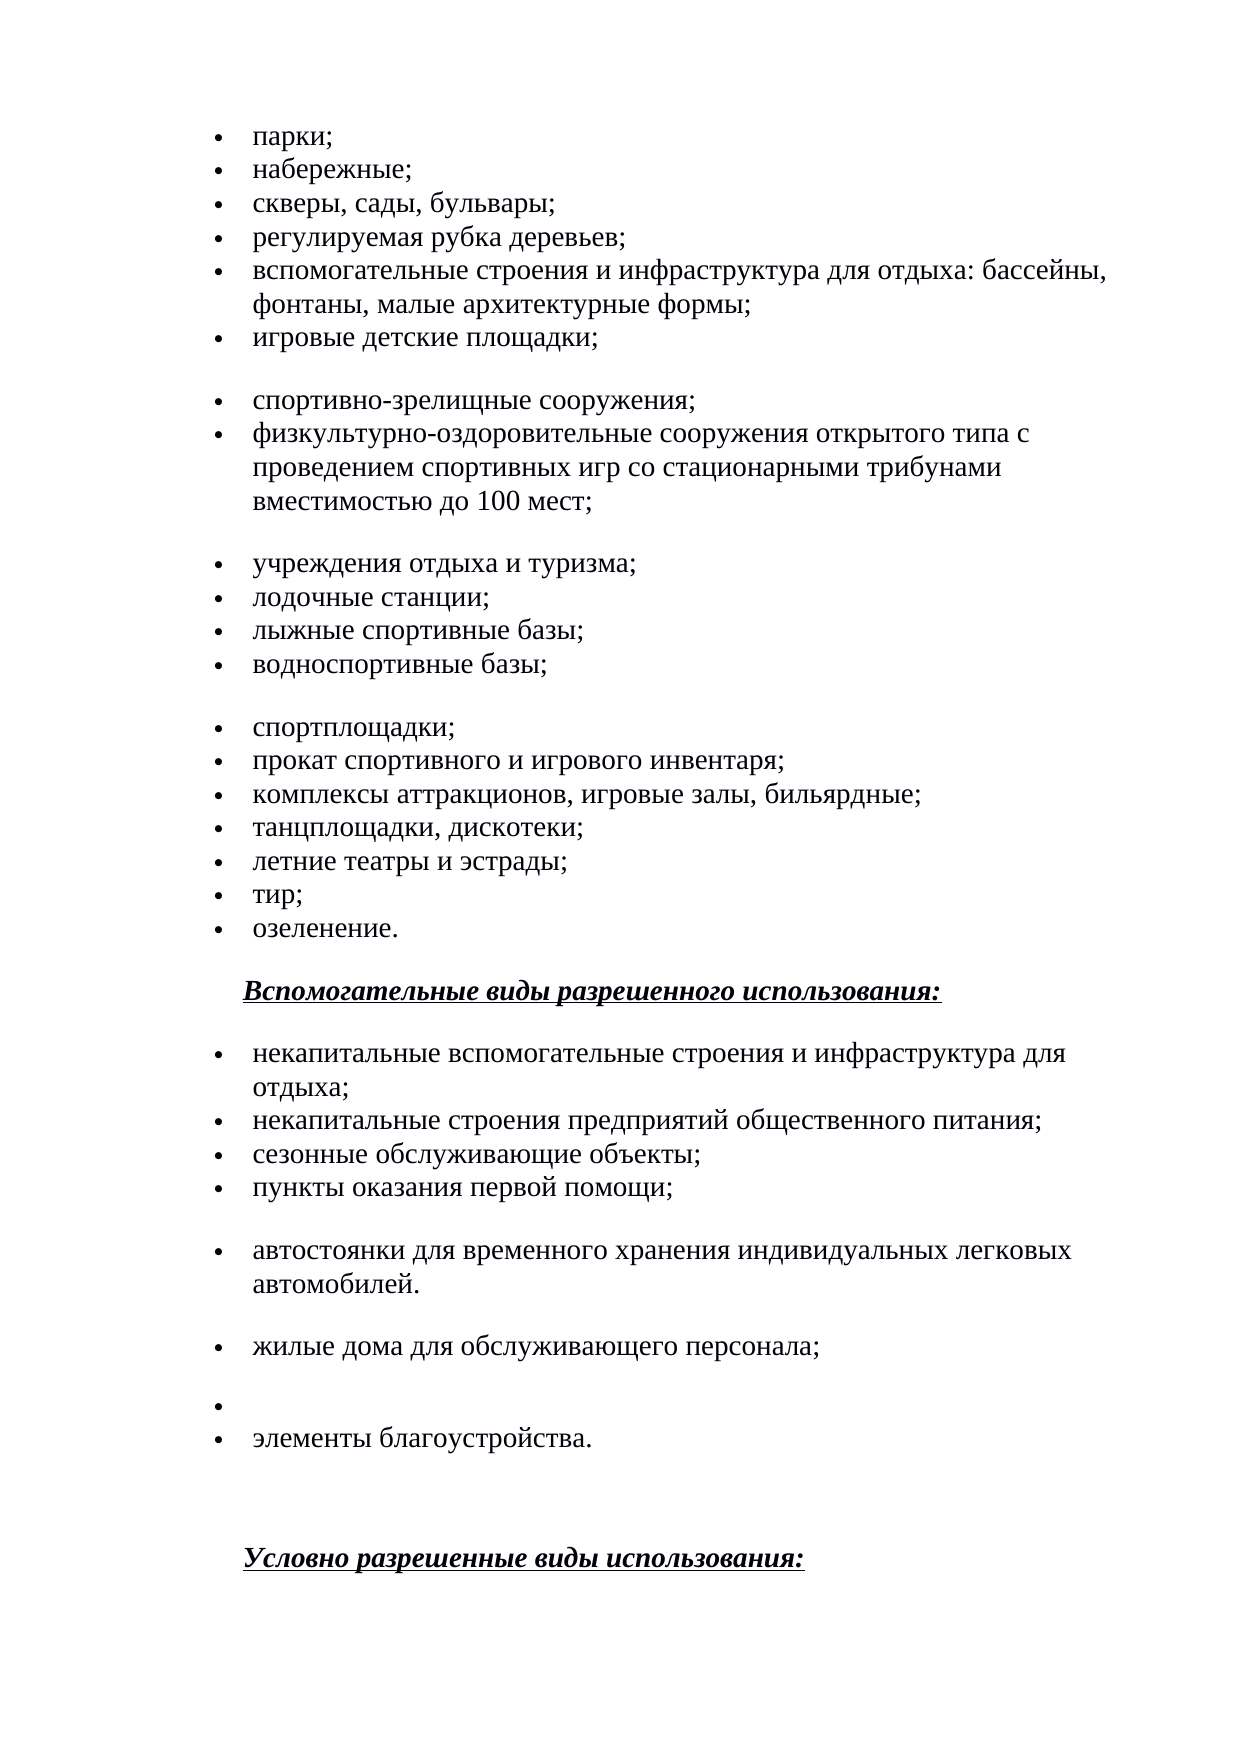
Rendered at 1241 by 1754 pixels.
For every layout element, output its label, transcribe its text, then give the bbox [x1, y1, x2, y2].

list жилые дома для обслуживающего персонала; [215, 1328, 1152, 1362]
text Условно разрешенные виды использования: [177, 1541, 1152, 1574]
list физкультурно-оздоровительные сооружения открытого типа с проведением спортивных игр со стационарными трибунами вместимостью до 100 мест; [215, 416, 1152, 516]
list пункты оказания первой помощи; [215, 1169, 1152, 1203]
list тир; [215, 876, 1152, 910]
list учреждения отдыха и туризма; [215, 545, 1152, 579]
list спортивно-зрелищные сооружения; [215, 382, 1152, 416]
list водноспортивные базы; [215, 646, 1152, 679]
list некапитальные вспомогательные строения и инфраструктура для отдыха; [215, 1035, 1152, 1102]
list автостоянки для временного хранения индивидуальных легковых автомобилей. [215, 1232, 1152, 1299]
list регулируемая рубка деревьев; [215, 219, 1152, 252]
list лыжные спортивные базы; [215, 612, 1152, 646]
list спортплощадки; [215, 709, 1152, 742]
list игровые детские площадки; [215, 319, 1152, 353]
list элементы благоустройства. [215, 1420, 1152, 1453]
list некапитальные строения предприятий общественного питания; [215, 1102, 1152, 1136]
list скверы, сады, бульвары; [215, 185, 1152, 219]
list сезонные обслуживающие объекты; [215, 1136, 1152, 1169]
list лодочные станции; [215, 579, 1152, 612]
text Вспомогательные виды разрешенного использования: [177, 973, 1152, 1006]
list комплексы аттракционов, игровые залы, бильярдные; [215, 776, 1152, 809]
list танцплощадки, дискотеки; [215, 809, 1152, 843]
list вспомогательные строения и инфраструктура для отдыха: бассейны, фонтаны, малые архитектурные формы; [215, 252, 1152, 319]
list летние театры и эстрады; [215, 843, 1152, 876]
list набережные; [215, 152, 1152, 185]
list парки; [215, 118, 1152, 152]
list озеленение. [215, 910, 1152, 943]
list прокат спортивного и игрового инвентаря; [215, 742, 1152, 776]
